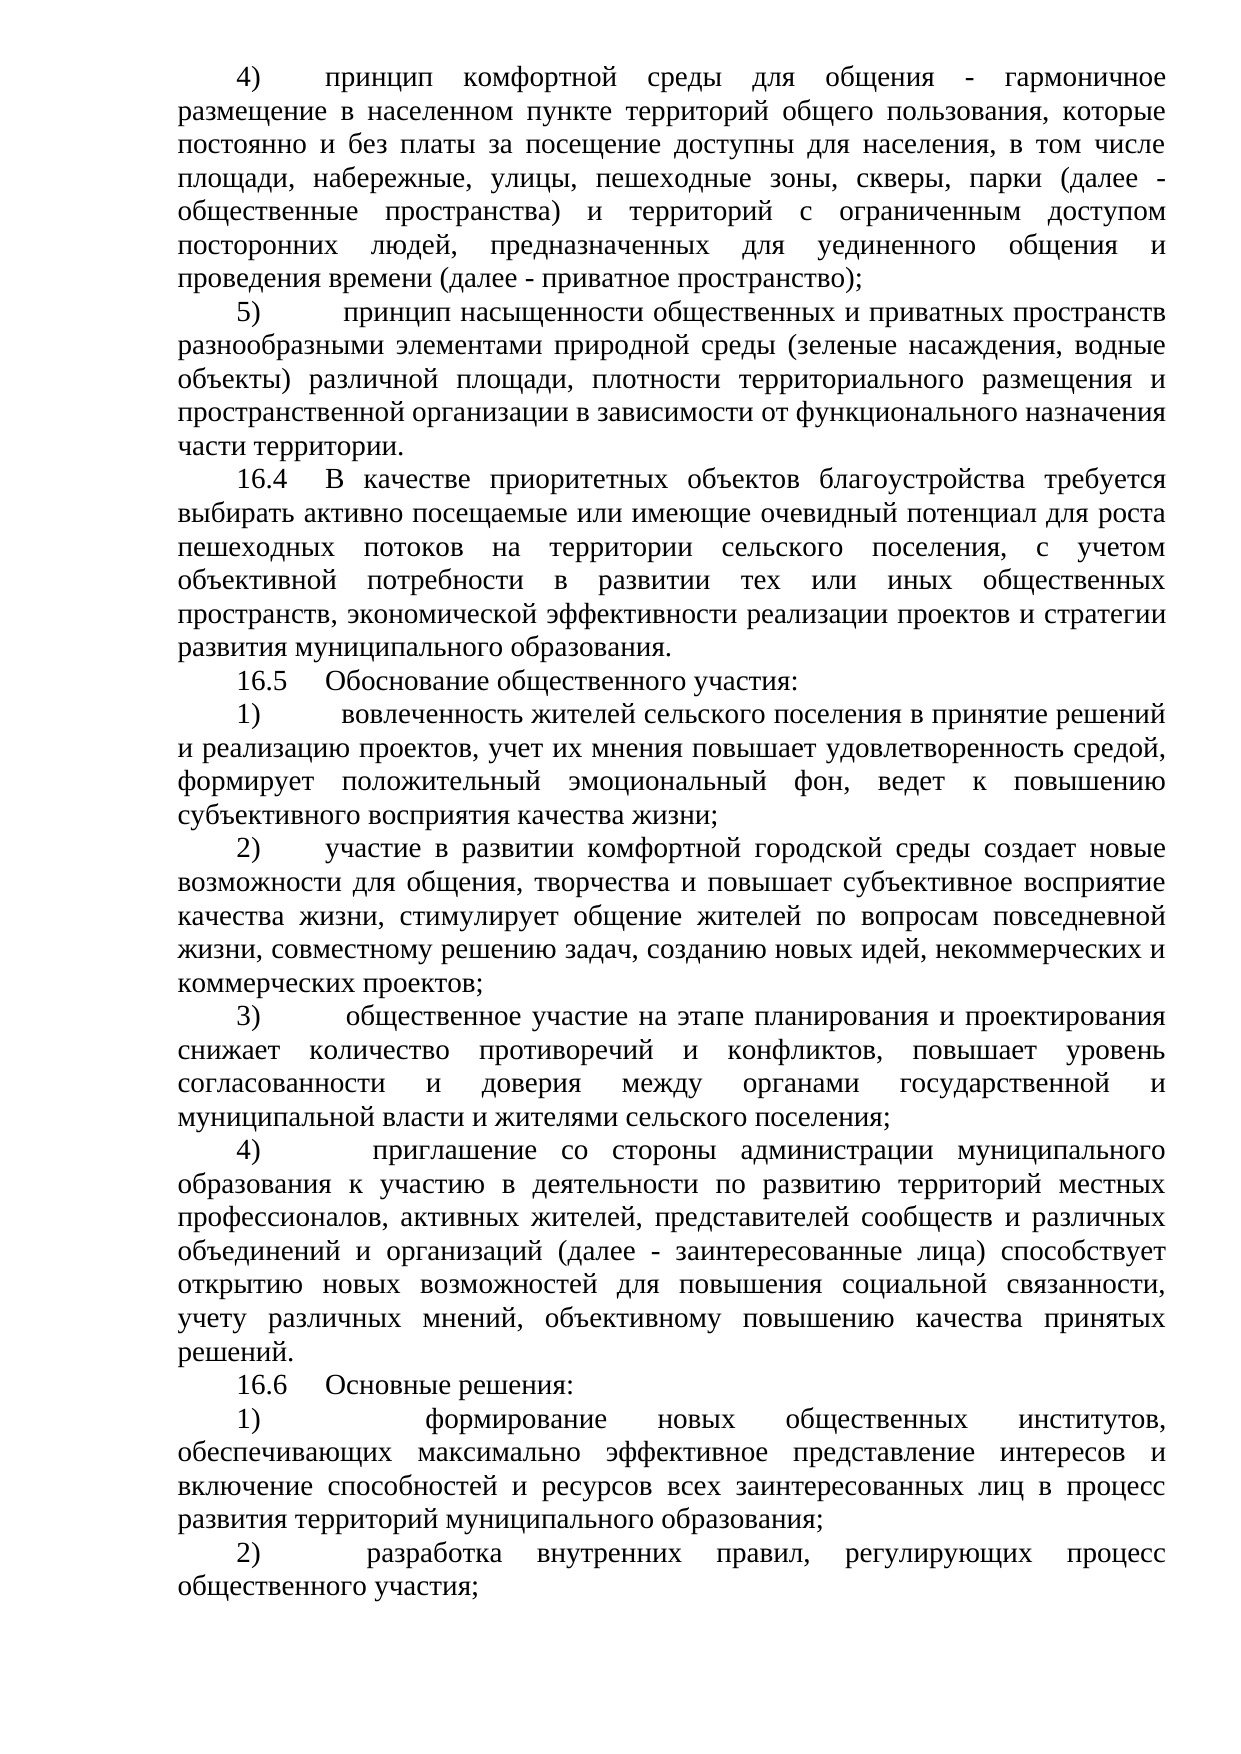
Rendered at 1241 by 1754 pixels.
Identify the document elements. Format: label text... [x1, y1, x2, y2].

list Обоснование общественного участия: [177, 663, 1167, 696]
list приглашение со стороны администрации муниципального образования к участию в деятельности по развитию территорий местных профессионалов, активных жителей, представителей сообществ и различных объединений и организаций (далее - заинтересованные лица) способствует открытию новых возможностей для повышения социальной связанности, учету различных мнений, объективному повышению качества принятых решений. [177, 1132, 1167, 1367]
list В качестве приоритетных объектов благоустройства требуется выбирать активно посещаемые или имеющие очевидный потенциал для роста пешеходных потоков на территории сельского поселения, с учетом объективной потребности в развитии тех или иных общественных пространств, экономической эффективности реализации проектов и стратегии развития муниципального образования. [177, 462, 1167, 663]
list вовлеченность жителей сельского поселения в принятие решений и реализацию проектов, учет их мнения повышает удовлетворенность средой, формирует положительный эмоциональный фон, ведет к повышению субъективного восприятия качества жизни; [177, 696, 1167, 831]
list принцип насыщенности общественных и приватных пространств разнообразными элементами природной среды (зеленые насаждения, водные объекты) различной площади, плотности территориального размещения и пространственной организации в зависимости от функционального назначения части территории. [177, 294, 1167, 462]
list участие в развитии комфортной городской среды создает новые возможности для общения, творчества и повышает субъективное восприятие качества жизни, стимулирует общение жителей по вопросам повседневной жизни, совместному решению задач, созданию новых идей, некоммерческих и коммерческих проектов; [177, 831, 1167, 998]
list принцип комфортной среды для общения - гармоничное размещение в населенном пункте территорий общего пользования, которые постоянно и без платы за посещение доступны для населения, в том числе площади, набережные, улицы, пешеходные зоны, скверы, парки (далее - общественные пространства) и территорий с ограниченным доступом посторонних людей, предназначенных для уединенного общения и проведения времени (далее - приватное пространство); [177, 59, 1167, 294]
list Основные решения: [177, 1367, 1167, 1401]
list разработка внутренних правил, регулирующих процесс общественного участия; [177, 1535, 1167, 1602]
list формирование новых общественных институтов, обеспечивающих максимально эффективное представление интересов и включение способностей и ресурсов всех заинтересованных лиц в процесс развития территорий муниципального образования; [177, 1401, 1167, 1535]
list общественное участие на этапе планирования и проектирования снижает количество противоречий и конфликтов, повышает уровень согласованности и доверия между органами государственной и муниципальной власти и жителями сельского поселения; [177, 998, 1167, 1132]
